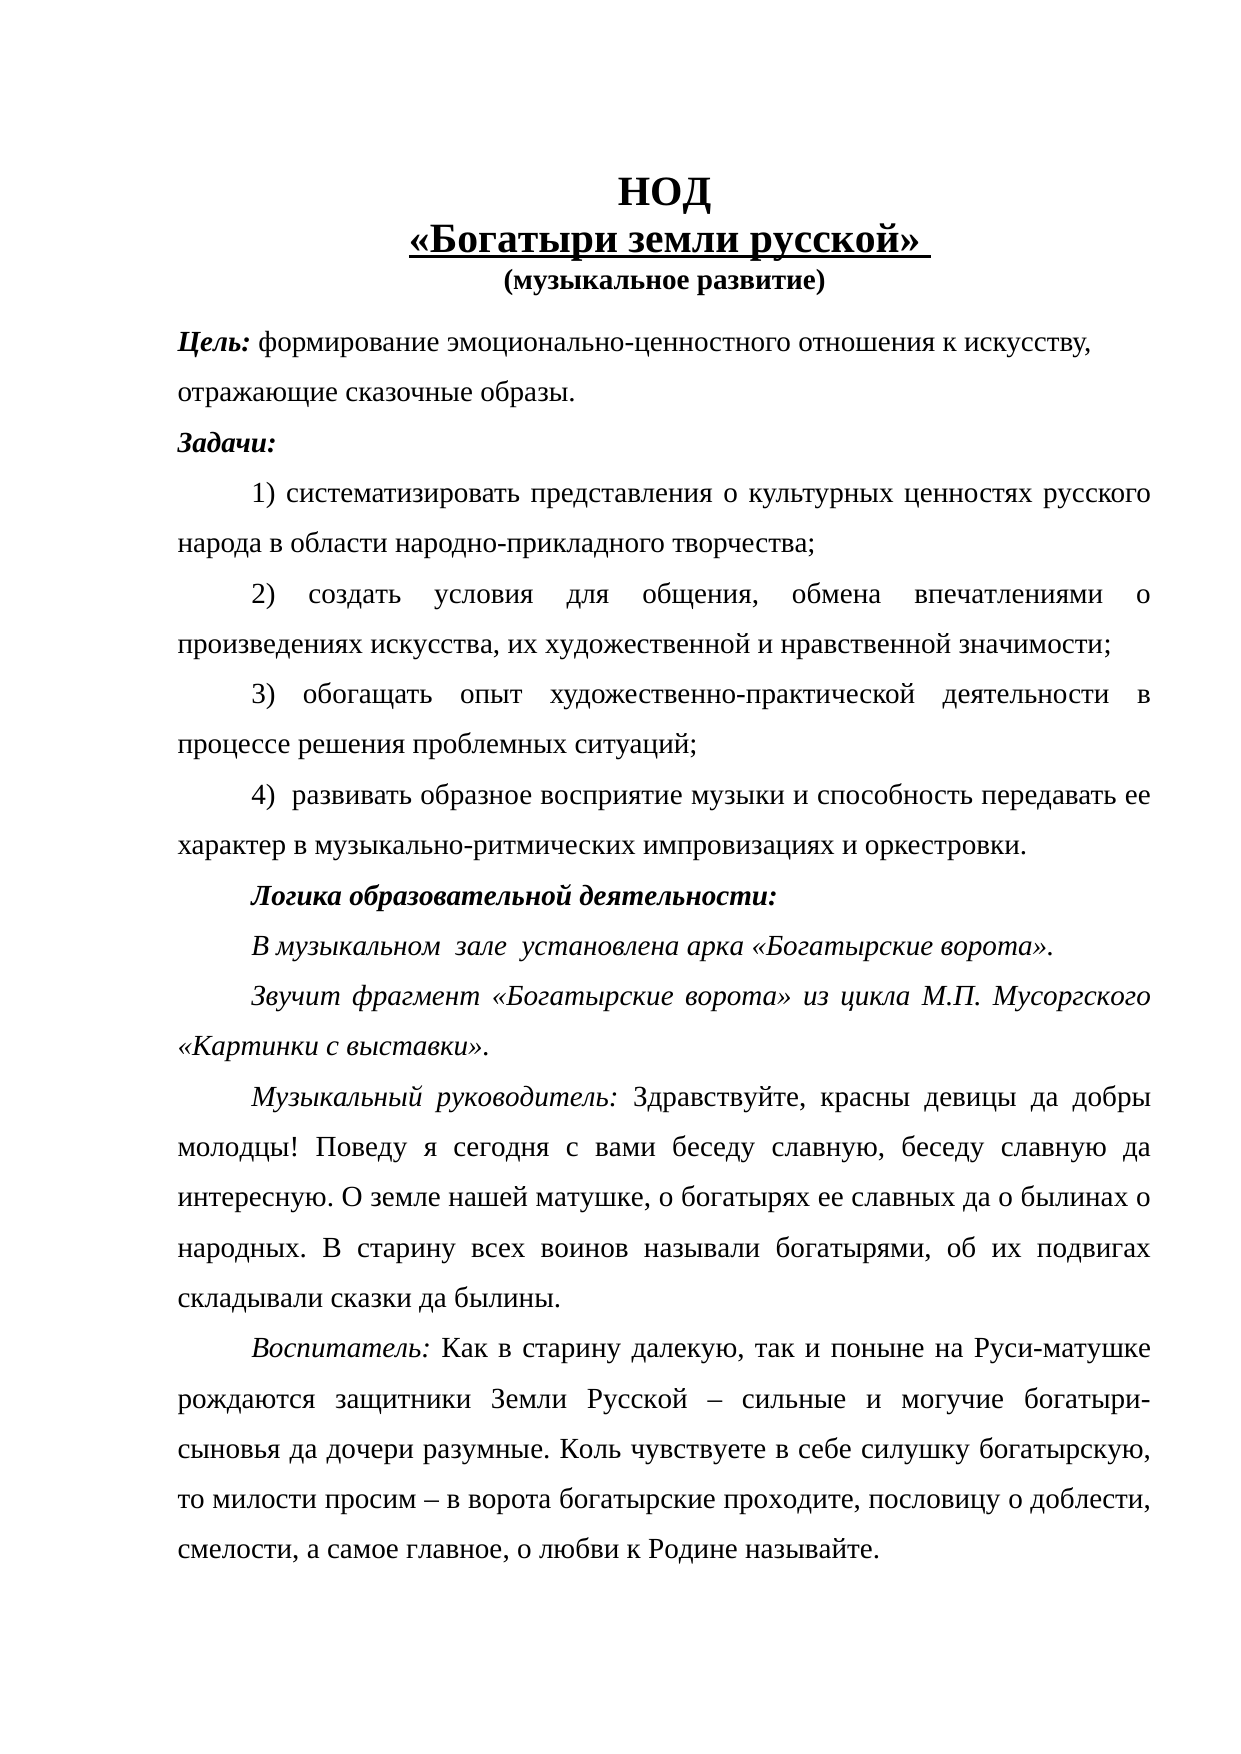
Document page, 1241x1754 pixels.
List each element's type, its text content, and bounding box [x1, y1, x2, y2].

text 4) развивать образное восприятие музыки и способность передавать ее характер в музыкально-ритмических импровизациях и оркестровки. [177, 777, 1152, 861]
text Воспитатель: Как в старину далекую, так и поныне на Руси-матушке рождаются защитники Земли Русской – сильные и могучие богатыри-сыновья да дочери разумные. Коль чувствуете в себе силушку богатырскую, то милости просим – в ворота богатырские проходите, пословицу о доблести, смелости, а самое главное, о любви к Родине называйте. [177, 1330, 1152, 1565]
text Задачи: [177, 425, 1152, 458]
text 2) создать условия для общения, обмена впечатлениями о произведениях искусства, их художественной и нравственной значимости; [177, 576, 1152, 659]
text В музыкальном зале установлена арка «Богатырские ворота». [177, 928, 1152, 961]
subtitle (музыкальное развитие) [177, 262, 1152, 295]
subtitle «Богатыри земли русской» [177, 214, 1152, 262]
text Музыкальный руководитель: Здравствуйте, красны девицы да добры молодцы! Поведу я сегодня с вами беседу славную, беседу славную да интересную. О земле нашей матушке, о богатырях ее славных да о былинах о народных. В старину всех воинов называли богатырями, об их подвигах складывали сказки да былины. [177, 1079, 1152, 1314]
text Звучит фрагмент «Богатырские ворота» из цикла М.П. Мусоргского «Картинки с выставки». [177, 978, 1152, 1062]
subtitle НОД [177, 166, 1152, 214]
text 3) обогащать опыт художественно-практической деятельности в процессе решения проблемных ситуаций; [177, 676, 1152, 760]
text 1) систематизировать представления о культурных ценностях русского народа в области народно-прикладного творчества; [177, 475, 1152, 559]
text Логика образовательной деятельности: [177, 878, 1152, 911]
text Цель: формирование эмоционально-ценностного отношения к искусству, отражающие сказочные образы. [177, 324, 1152, 408]
